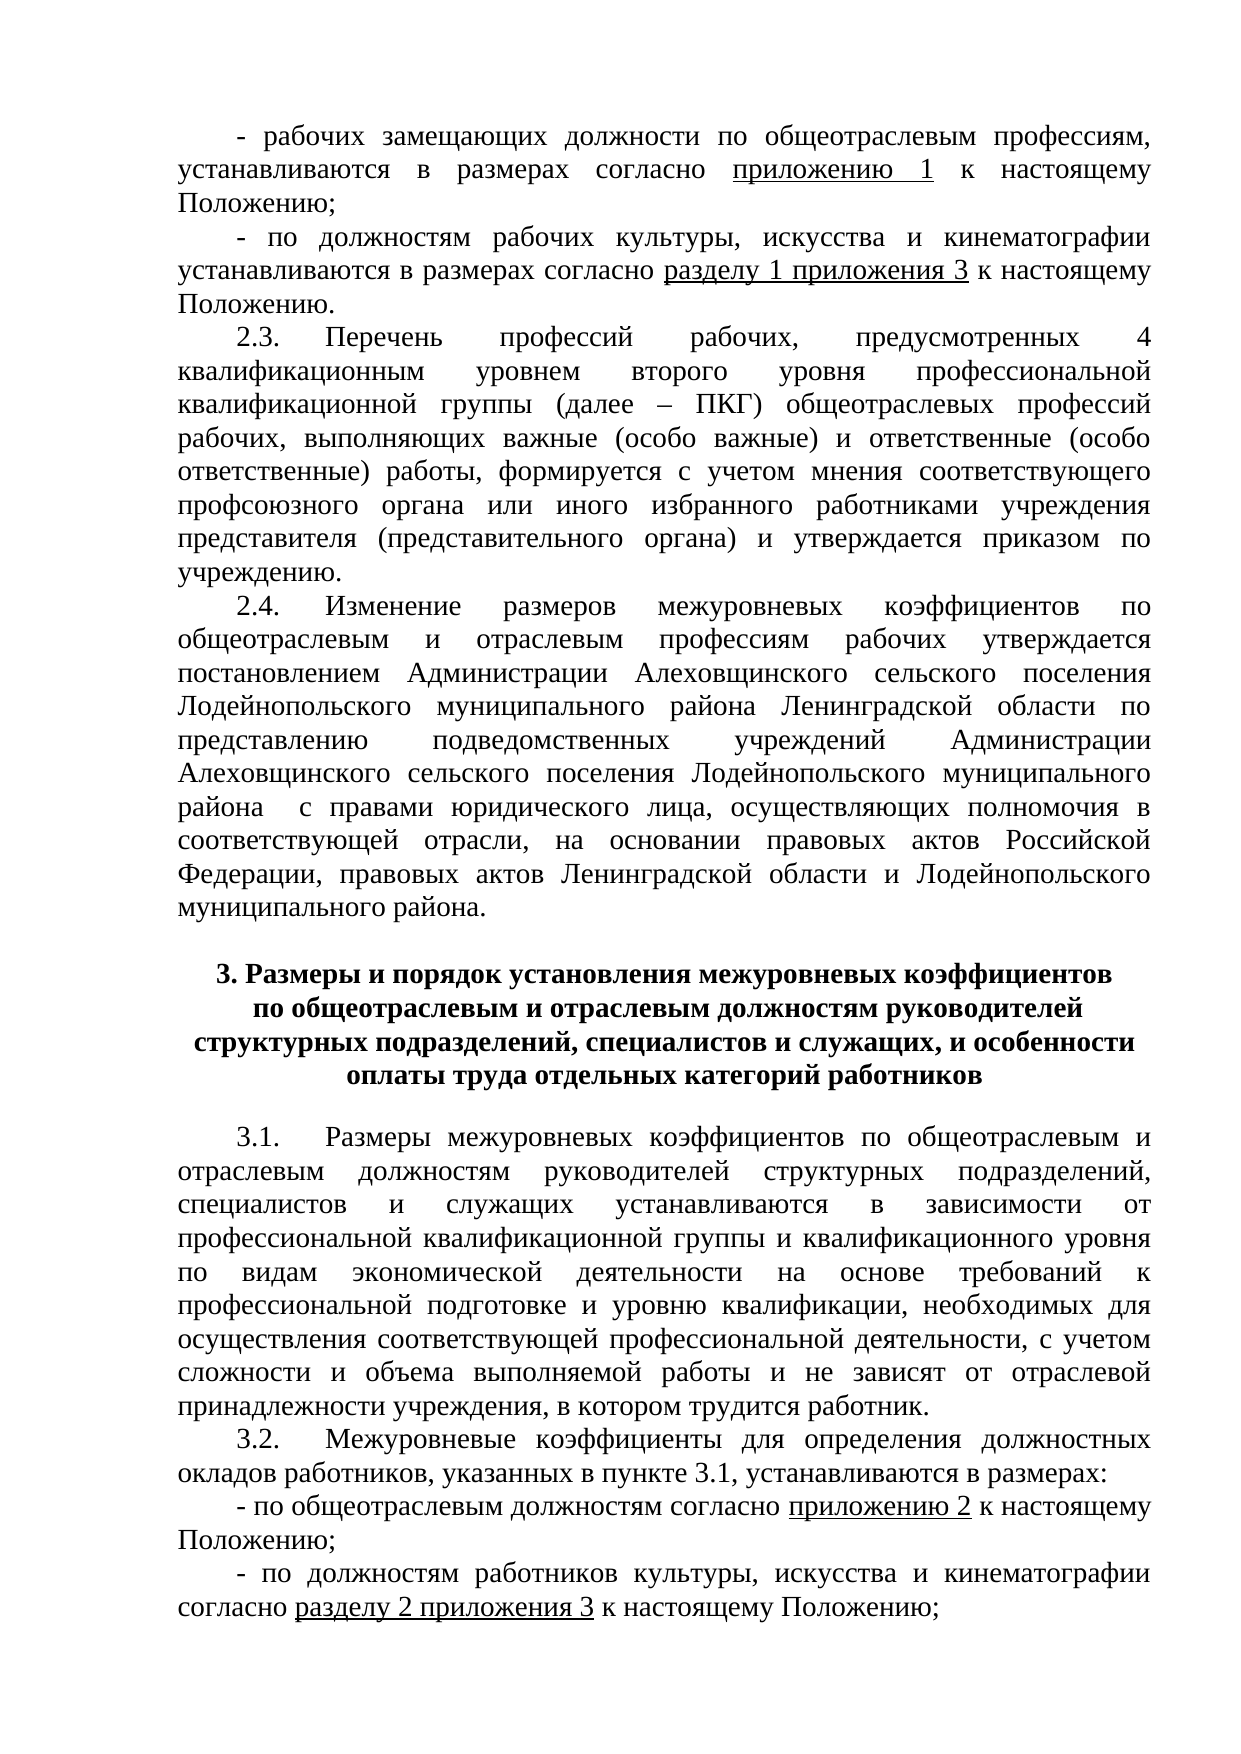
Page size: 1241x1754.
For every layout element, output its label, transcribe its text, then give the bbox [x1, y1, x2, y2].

text - по должностям рабочих культуры, искусства и кинематографии устанавливаются в размерах согласно разделу 1 приложения 3 к настоящему Положению. [177, 219, 1152, 319]
text - по должностям работников культуры, искусства и кинематографии согласно разделу 2 приложения 3 к настоящему Положению; [177, 1556, 1152, 1623]
list Межуровневые коэффициенты для определения должностных окладов работников, указанных в пункте 3.1, устанавливаются в размерах: [177, 1421, 1152, 1488]
list Изменение размеров межуровневых коэффициентов по общеотраслевым и отраслевым профессиям рабочих утверждается постановлением Администрации Алеховщинского сельского поселения Лодейнопольского муниципального района Ленинградской области по представлению подведомственных учреждений Администрации Алеховщинского сельского поселения Лодейнопольского муниципального района с правами юридического лица, осуществляющих полномочия в соответствующей отрасли, на основании правовых актов Российской Федерации, правовых актов Ленинградской области и Лодейнопольского муниципального района. [177, 588, 1152, 923]
list Перечень профессий рабочих, предусмотренных 4 квалификационным уровнем второго уровня профессиональной квалификационной группы (далее – ПКГ) общеотраслевых профессий рабочих, выполняющих важные (особо важные) и ответственные (особо ответственные) работы, формируется с учетом мнения соответствующего профсоюзного органа или иного избранного работниками учреждения представителя (представительного органа) и утверждается приказом по учреждению. [177, 319, 1152, 588]
text - рабочих замещающих должности по общеотраслевым профессиям, устанавливаются в размерах согласно приложению 1 к настоящему Положению; [177, 118, 1152, 219]
subtitle 3. Размеры и порядок установления межуровневых коэффициентов [177, 957, 1152, 990]
subtitle по общеотраслевым и отраслевым должностям руководителей структурных подразделений, специалистов и служащих, и особенности оплаты труда отдельных категорий работников [177, 990, 1152, 1091]
list Размеры межуровневых коэффициентов по общеотраслевым и отраслевым должностям руководителей структурных подразделений, специалистов и служащих устанавливаются в зависимости от профессиональной квалификационной группы и квалификационного уровня по видам экономической деятельности на основе требований к профессиональной подготовке и уровню квалификации, необходимых для осуществления соответствующей профессиональной деятельности, с учетом сложности и объема выполняемой работы и не зависят от отраслевой принадлежности учреждения, в котором трудится работник. [177, 1119, 1152, 1421]
text - по общеотраслевым должностям согласно приложению 2 к настоящему Положению; [177, 1488, 1152, 1556]
